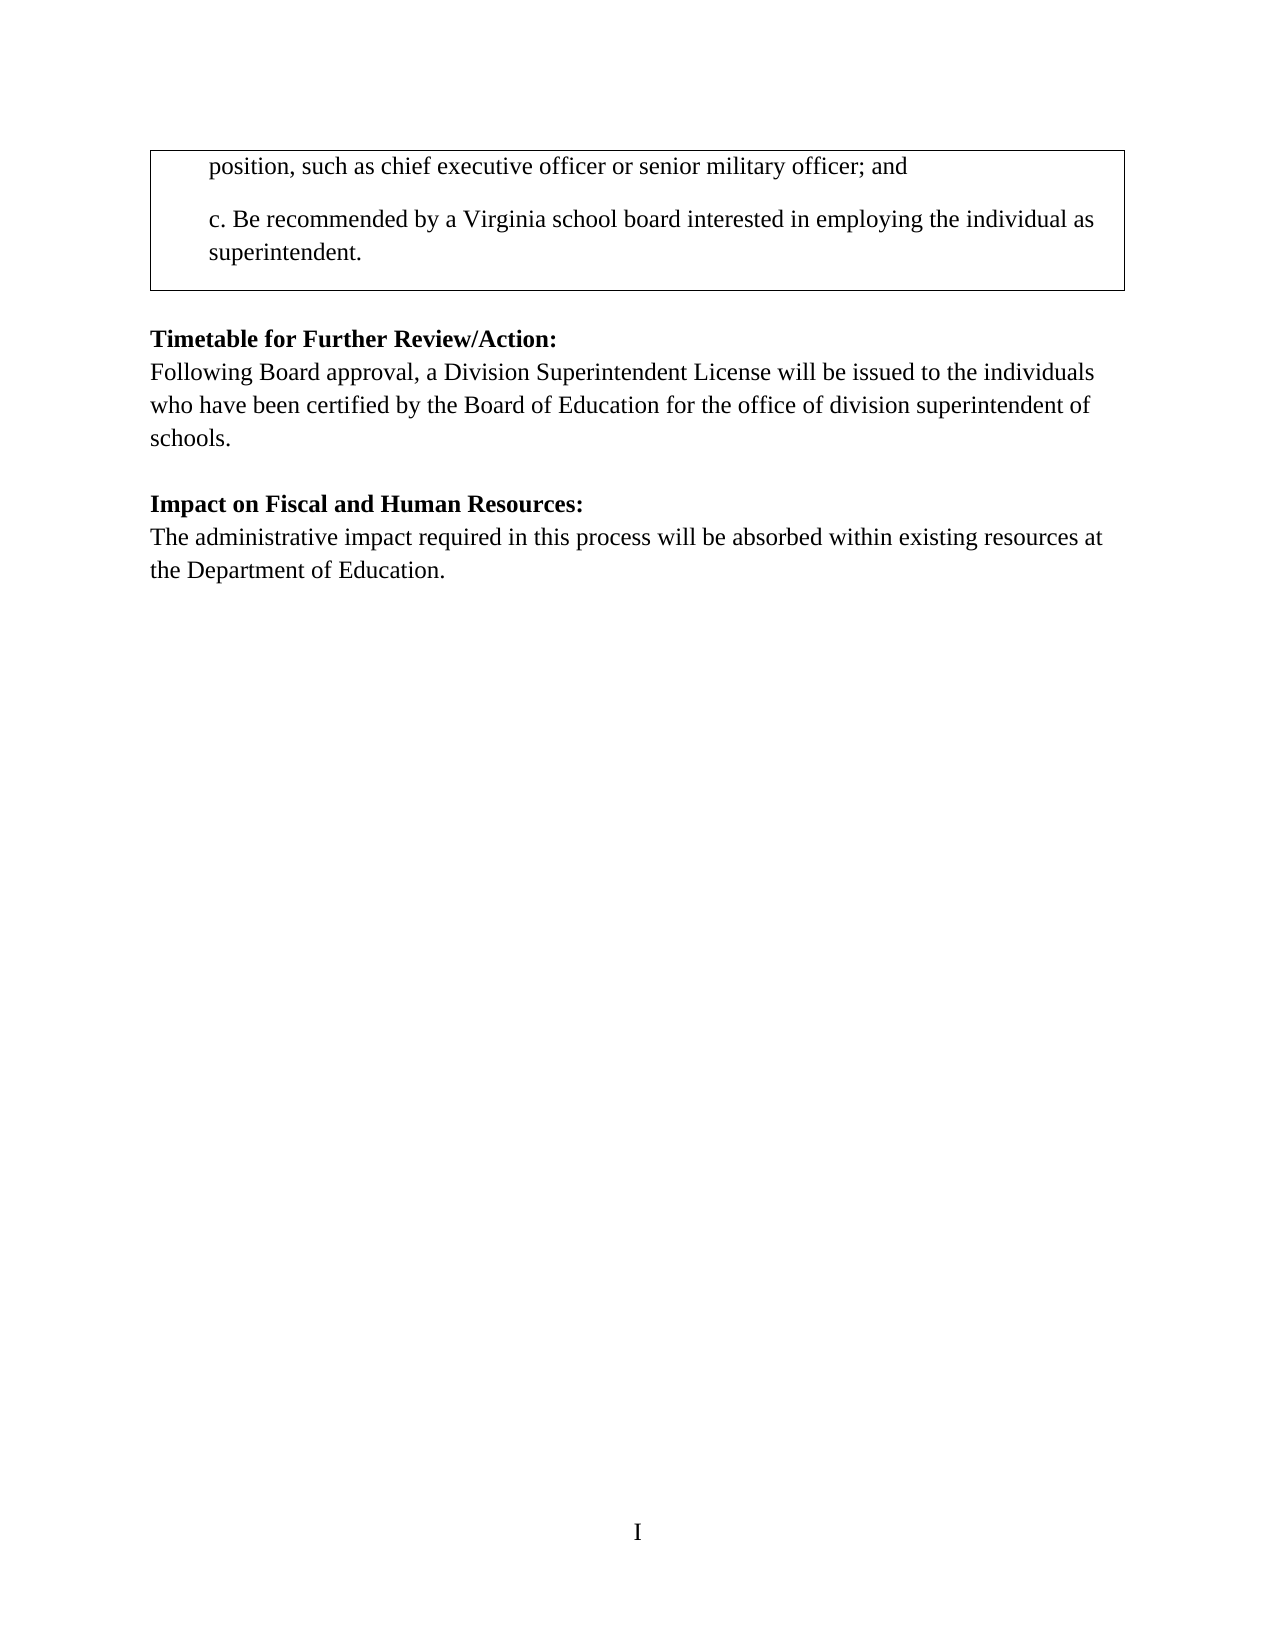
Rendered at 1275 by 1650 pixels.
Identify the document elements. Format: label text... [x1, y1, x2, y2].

text The administrative impact required in this process will be absorbed within existing resources at the Department of Education. [150, 522, 1125, 584]
text Impact on Fiscal and Human Resources: [150, 489, 1125, 518]
text Following Board approval, a Division Superintendent License will be issued to the individuals who have been certified by the Board of Education for the office of division superintendent of schools. [150, 357, 1125, 485]
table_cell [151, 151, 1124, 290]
text Timetable for Further Review/Action: [150, 324, 1125, 353]
